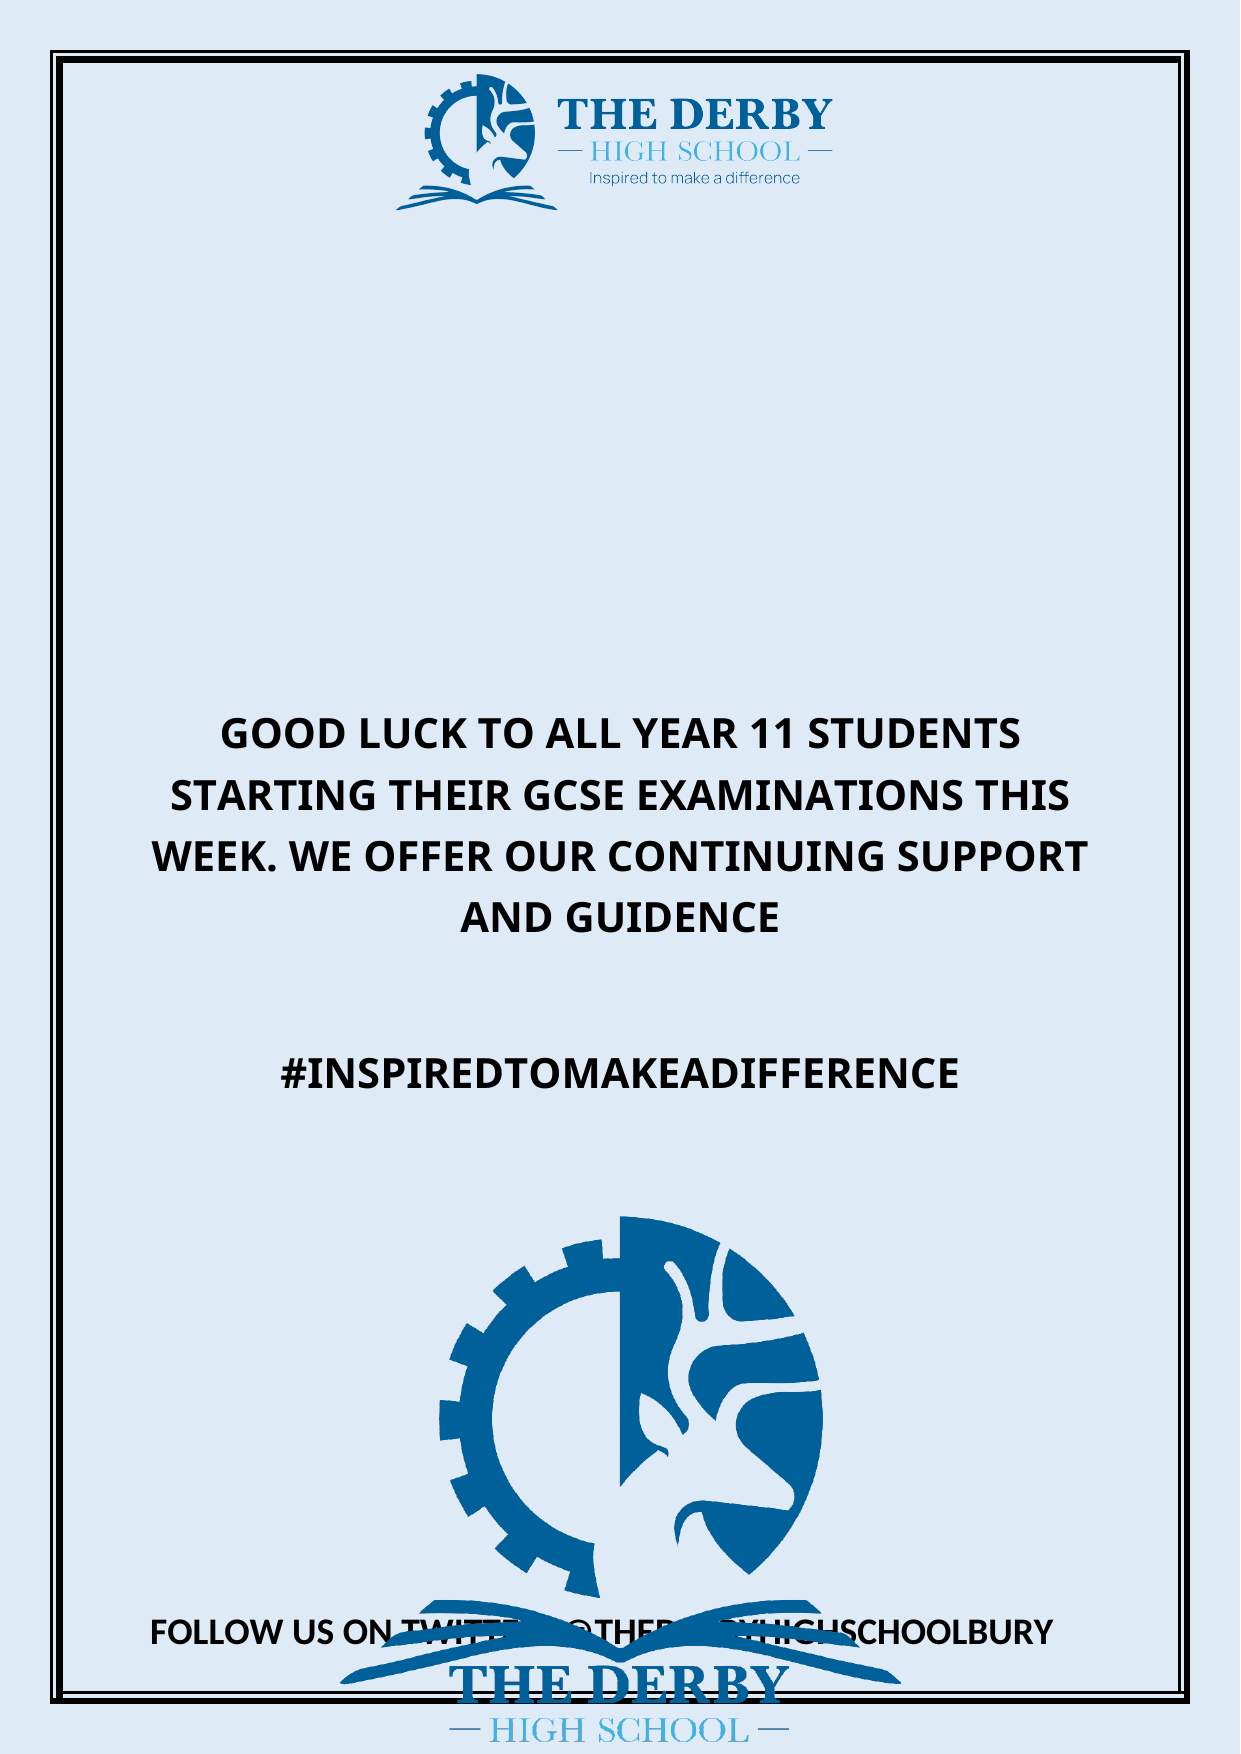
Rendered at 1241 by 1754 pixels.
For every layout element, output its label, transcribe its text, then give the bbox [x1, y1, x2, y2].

text #INSPIREDTOMAKEADIFFERENCE [150, 1044, 1090, 1101]
picture [393, 73, 848, 211]
picture [339, 1216, 901, 1754]
text GOOD LUCK TO ALL YEAR 11 STUDENTS STARTING THEIR GCSE EXAMINATIONS THIS WEEK. WE OFFER OUR CONTINUING SUPPORT AND GUIDENCE [150, 704, 1090, 945]
